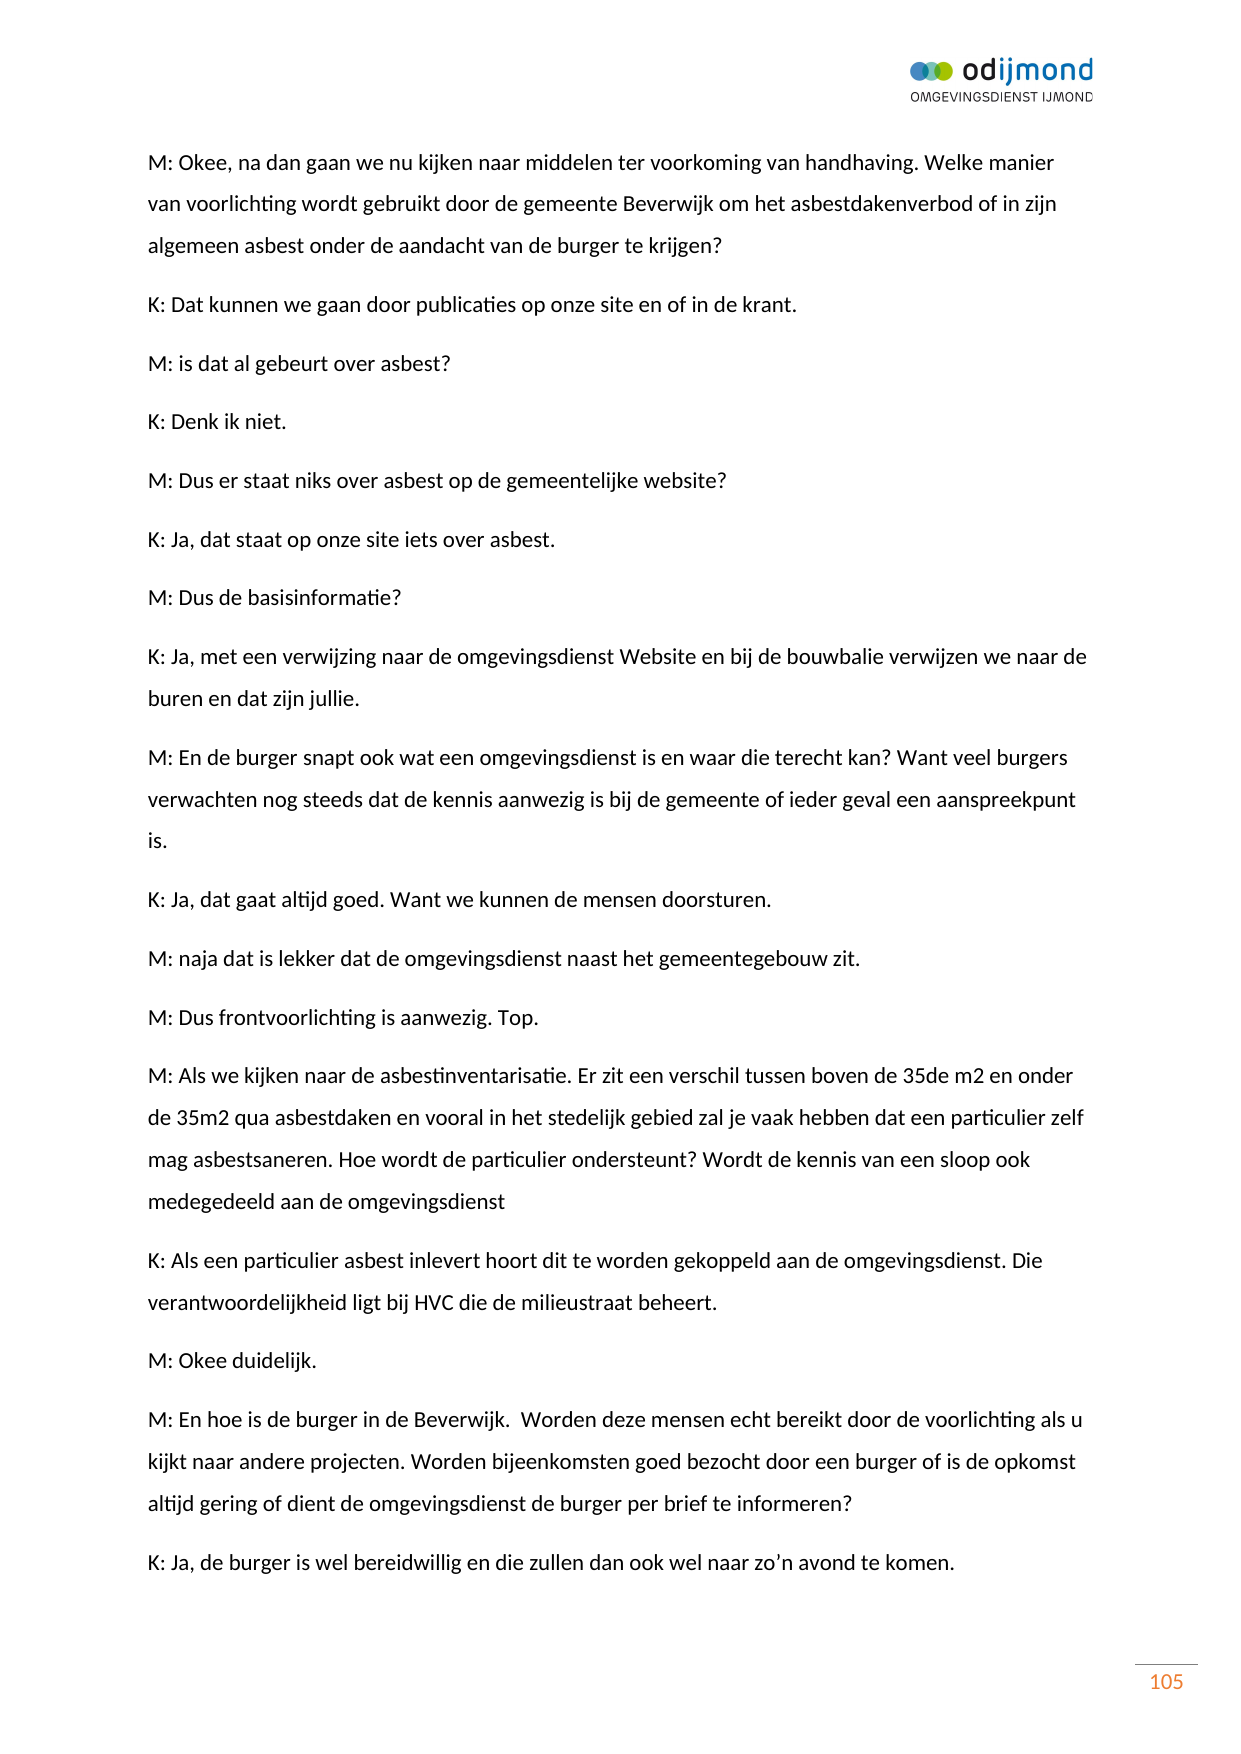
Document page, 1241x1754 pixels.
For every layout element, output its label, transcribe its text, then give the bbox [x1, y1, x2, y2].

text K: Ja, de burger is wel bereidwillig en die zullen dan ook wel naar zo’n avond te komen. [148, 1548, 1093, 1576]
text M: Okee duidelijk. [148, 1346, 1093, 1374]
text M: Dus er staat niks over asbest op de gemeentelijke website? [148, 466, 1093, 494]
text M: En hoe is de burger in de Beverwijk. Worden deze mensen echt bereikt door de voorlichting als u kijkt naar andere projecten. Worden bijeenkomsten goed bezocht door een burger of is de opkomst altijd gering of dient de omgevingsdienst de burger per brief te informeren? [148, 1405, 1093, 1517]
text K: Denk ik niet. [148, 407, 1093, 436]
text M: naja dat is lekker dat de omgevingsdienst naast het gemeentegebouw zit. [148, 944, 1093, 972]
picture [910, 57, 1093, 102]
text K: Ja, dat gaat altijd goed. Want we kunnen de mensen doorsturen. [148, 885, 1093, 913]
text K: Ja, dat staat op onze site iets over asbest. [148, 525, 1093, 553]
text M: En de burger snapt ook wat een omgevingsdienst is en waar die terecht kan? Want veel burgers verwachten nog steeds dat de kennis aanwezig is bij de gemeente of ieder geval een aanspreekpunt is. [148, 743, 1093, 855]
text M: Dus frontvoorlichting is aanwezig. Top. [148, 1003, 1093, 1031]
text M: Okee, na dan gaan we nu kijken naar middelen ter voorkoming van handhaving. Welke manier van voorlichting wordt gebruikt door de gemeente Beverwijk om het asbestdakenverbod of in zijn algemeen asbest onder de aandacht van de burger te krijgen? [148, 148, 1093, 259]
text K: Dat kunnen we gaan door publicaties op onze site en of in de krant. [148, 290, 1093, 318]
text M: Als we kijken naar de asbestinventarisatie. Er zit een verschil tussen boven de 35de m2 en onder de 35m2 qua asbestdaken en vooral in het stedelijk gebied zal je vaak hebben dat een particulier zelf mag asbestsaneren. Hoe wordt de particulier ondersteunt? Wordt de kennis van een sloop ook medegedeeld aan de omgevingsdienst [148, 1061, 1093, 1215]
text M: Dus de basisinformatie? [148, 583, 1093, 611]
text M: is dat al gebeurt over asbest? [148, 349, 1093, 377]
text K: Ja, met een verwijzing naar de omgevingsdienst Website en bij de bouwbalie verwijzen we naar de buren en dat zijn jullie. [148, 642, 1093, 712]
text K: Als een particulier asbest inlevert hoort dit te worden gekoppeld aan de omgevingsdienst. Die verantwoordelijkheid ligt bij HVC die de milieustraat beheert. [148, 1246, 1093, 1316]
